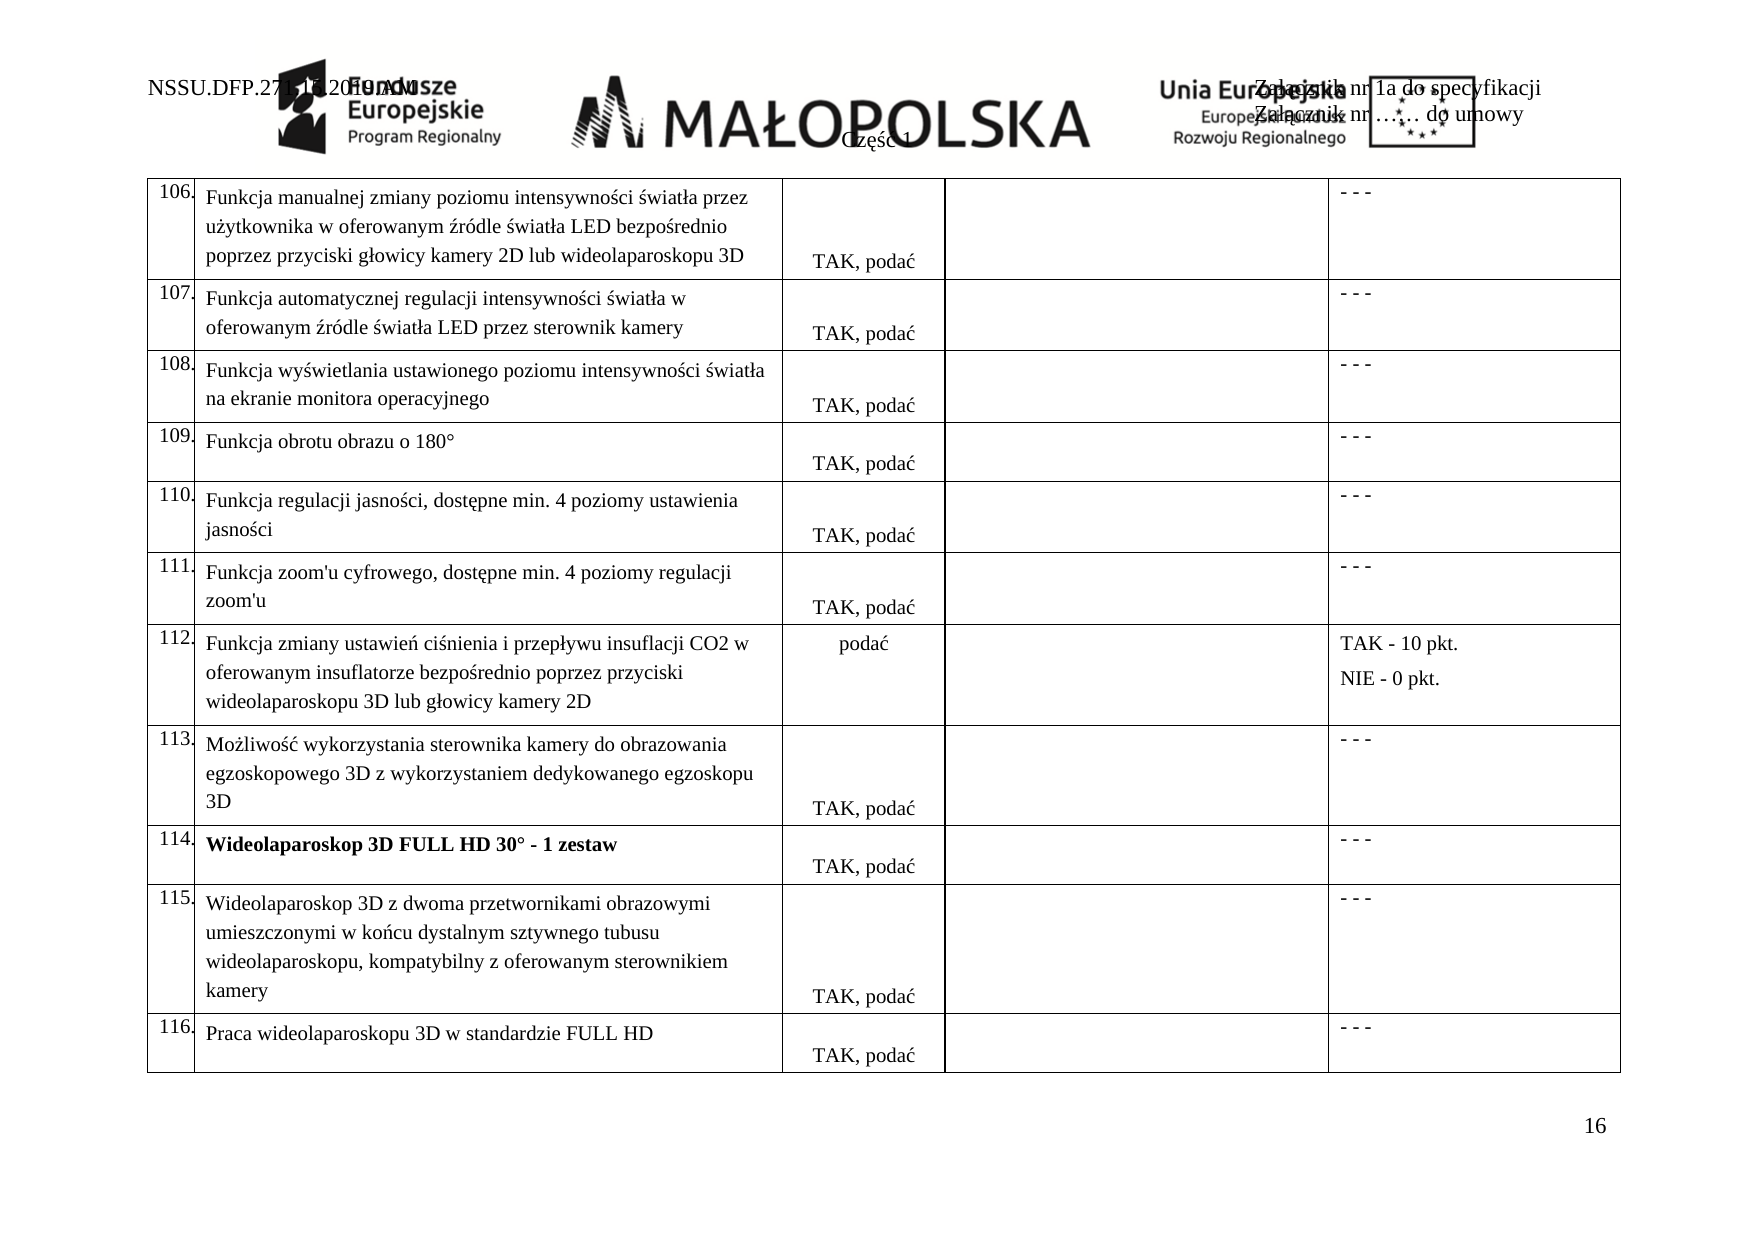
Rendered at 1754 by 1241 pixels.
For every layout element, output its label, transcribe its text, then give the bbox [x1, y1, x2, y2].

table_cell TAK, podać [783, 1014, 944, 1072]
table_cell TAK, podać [783, 553, 944, 624]
picture [255, 36, 1499, 178]
table_cell Możliwość wykorzystania sterownika kamery do obrazowania egzoskopowego 3D z wykorzystaniem dedykowanego egzoskopu 3D [195, 726, 782, 825]
table_cell - - - [1329, 179, 1620, 278]
table_cell [148, 423, 194, 481]
table_cell - - - [1329, 826, 1620, 884]
table_cell - - - [1329, 351, 1620, 422]
table_cell TAK, podać [783, 826, 944, 884]
table_cell TAK, podać [783, 280, 944, 350]
table_cell - - - [1329, 885, 1620, 1013]
table_cell [148, 625, 194, 724]
table_cell Funkcja zmiany ustawień ciśnienia i przepływu insuflacji CO2 w oferowanym insuflatorze bezpośrednio poprzez przyciski wideolaparoskopu 3D lub głowicy kamery 2D [195, 625, 782, 724]
table_cell [946, 553, 1328, 624]
table_cell Wideolaparoskop 3D FULL HD 30° - 1 zestaw [195, 826, 782, 884]
table_cell Wideolaparoskop 3D z dwoma przetwornikami obrazowymi umieszczonymi w końcu dystalnym sztywnego tubusu wideolaparoskopu, kompatybilny z oferowanym sterownikiem kamery [195, 885, 782, 1013]
table_cell TAK, podać [783, 423, 944, 481]
table_cell - - - [1329, 423, 1620, 481]
table_cell [946, 885, 1328, 1013]
table_cell TAK, podać [783, 885, 944, 1013]
table_cell podać [783, 625, 944, 724]
table_cell [148, 351, 194, 422]
table_cell - - - [1329, 280, 1620, 350]
table_cell [148, 482, 194, 552]
table_cell [946, 423, 1328, 481]
table_cell Praca wideolaparoskopu 3D w standardzie FULL HD [195, 1014, 782, 1072]
table_cell TAK, podać [783, 351, 944, 422]
table_cell [946, 351, 1328, 422]
table_cell [148, 885, 194, 1013]
table_cell TAK, podać [783, 179, 944, 278]
table_cell Funkcja automatycznej regulacji intensywności światła w oferowanym źródle światła LED przez sterownik kamery [195, 280, 782, 350]
table_cell [946, 179, 1328, 278]
table_cell TAK, podać [783, 482, 944, 552]
table_cell [148, 1014, 194, 1072]
table_cell - - - [1329, 726, 1620, 825]
table_cell [946, 1014, 1328, 1072]
table_cell - - - [1329, 553, 1620, 624]
table_cell Funkcja manualnej zmiany poziomu intensywności światła przez użytkownika w oferowanym źródle światła LED bezpośrednio poprzez przyciski głowicy kamery 2D lub wideolaparoskopu 3D [195, 179, 782, 278]
table_cell TAK, podać [783, 726, 944, 825]
table_cell [946, 826, 1328, 884]
table_cell - - - [1329, 482, 1620, 552]
table_cell Funkcja wyświetlania ustawionego poziomu intensywności światła na ekranie monitora operacyjnego [195, 351, 782, 422]
table_cell [148, 826, 194, 884]
table_cell [148, 726, 194, 825]
table_cell [148, 553, 194, 624]
table_cell [946, 280, 1328, 350]
table_cell Funkcja zoom'u cyfrowego, dostępne min. 4 poziomy regulacji zoom'u [195, 553, 782, 624]
table_cell - - - [1329, 1014, 1620, 1072]
table_cell [946, 726, 1328, 825]
table_cell [946, 625, 1328, 724]
table_cell [946, 482, 1328, 552]
table_cell TAK - 10 pkt. NIE - 0 pkt. [1329, 625, 1620, 724]
table_cell [148, 280, 194, 350]
table_cell Funkcja regulacji jasności, dostępne min. 4 poziomy ustawienia jasności [195, 482, 782, 552]
table_cell [148, 179, 194, 278]
table_cell Funkcja obrotu obrazu o 180° [195, 423, 782, 481]
